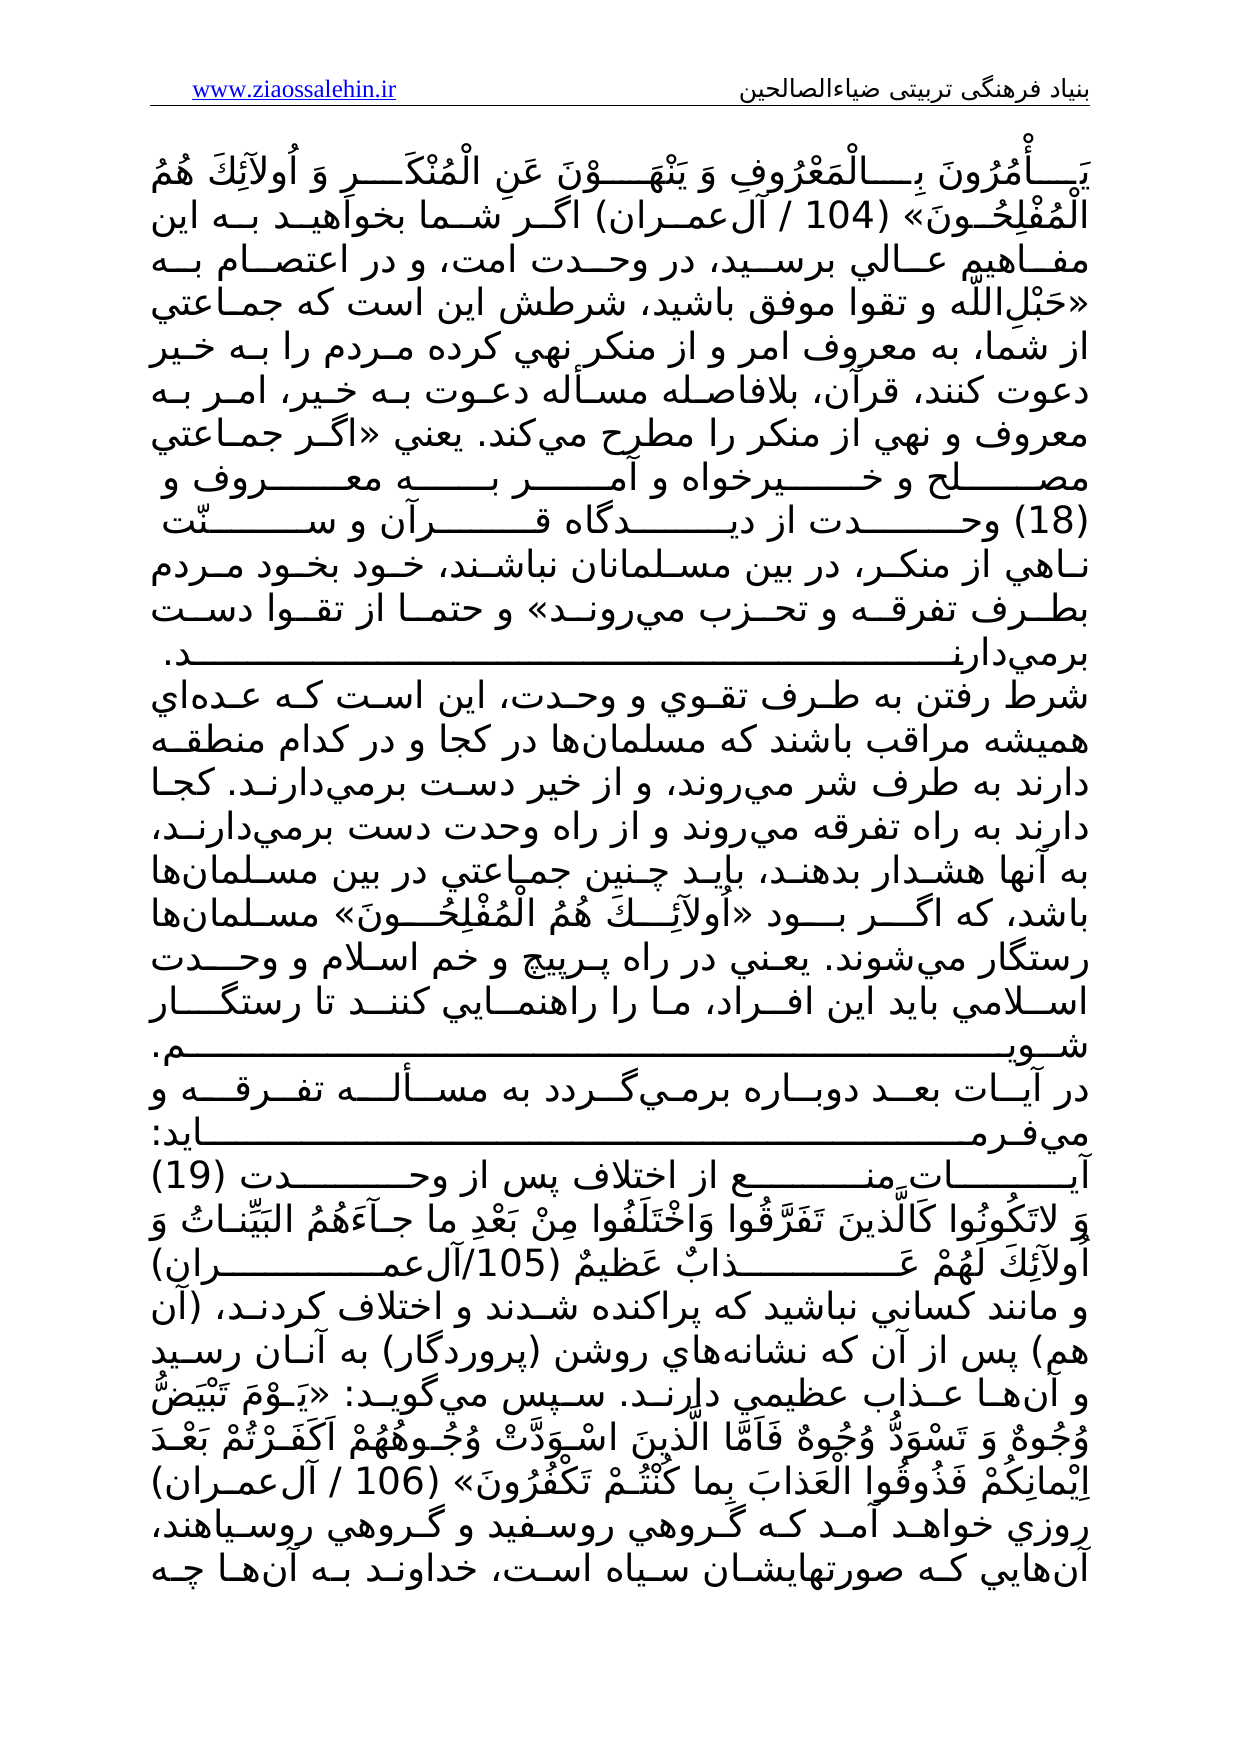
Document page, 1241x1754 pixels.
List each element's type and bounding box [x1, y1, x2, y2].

text [150, 150, 1090, 1590]
